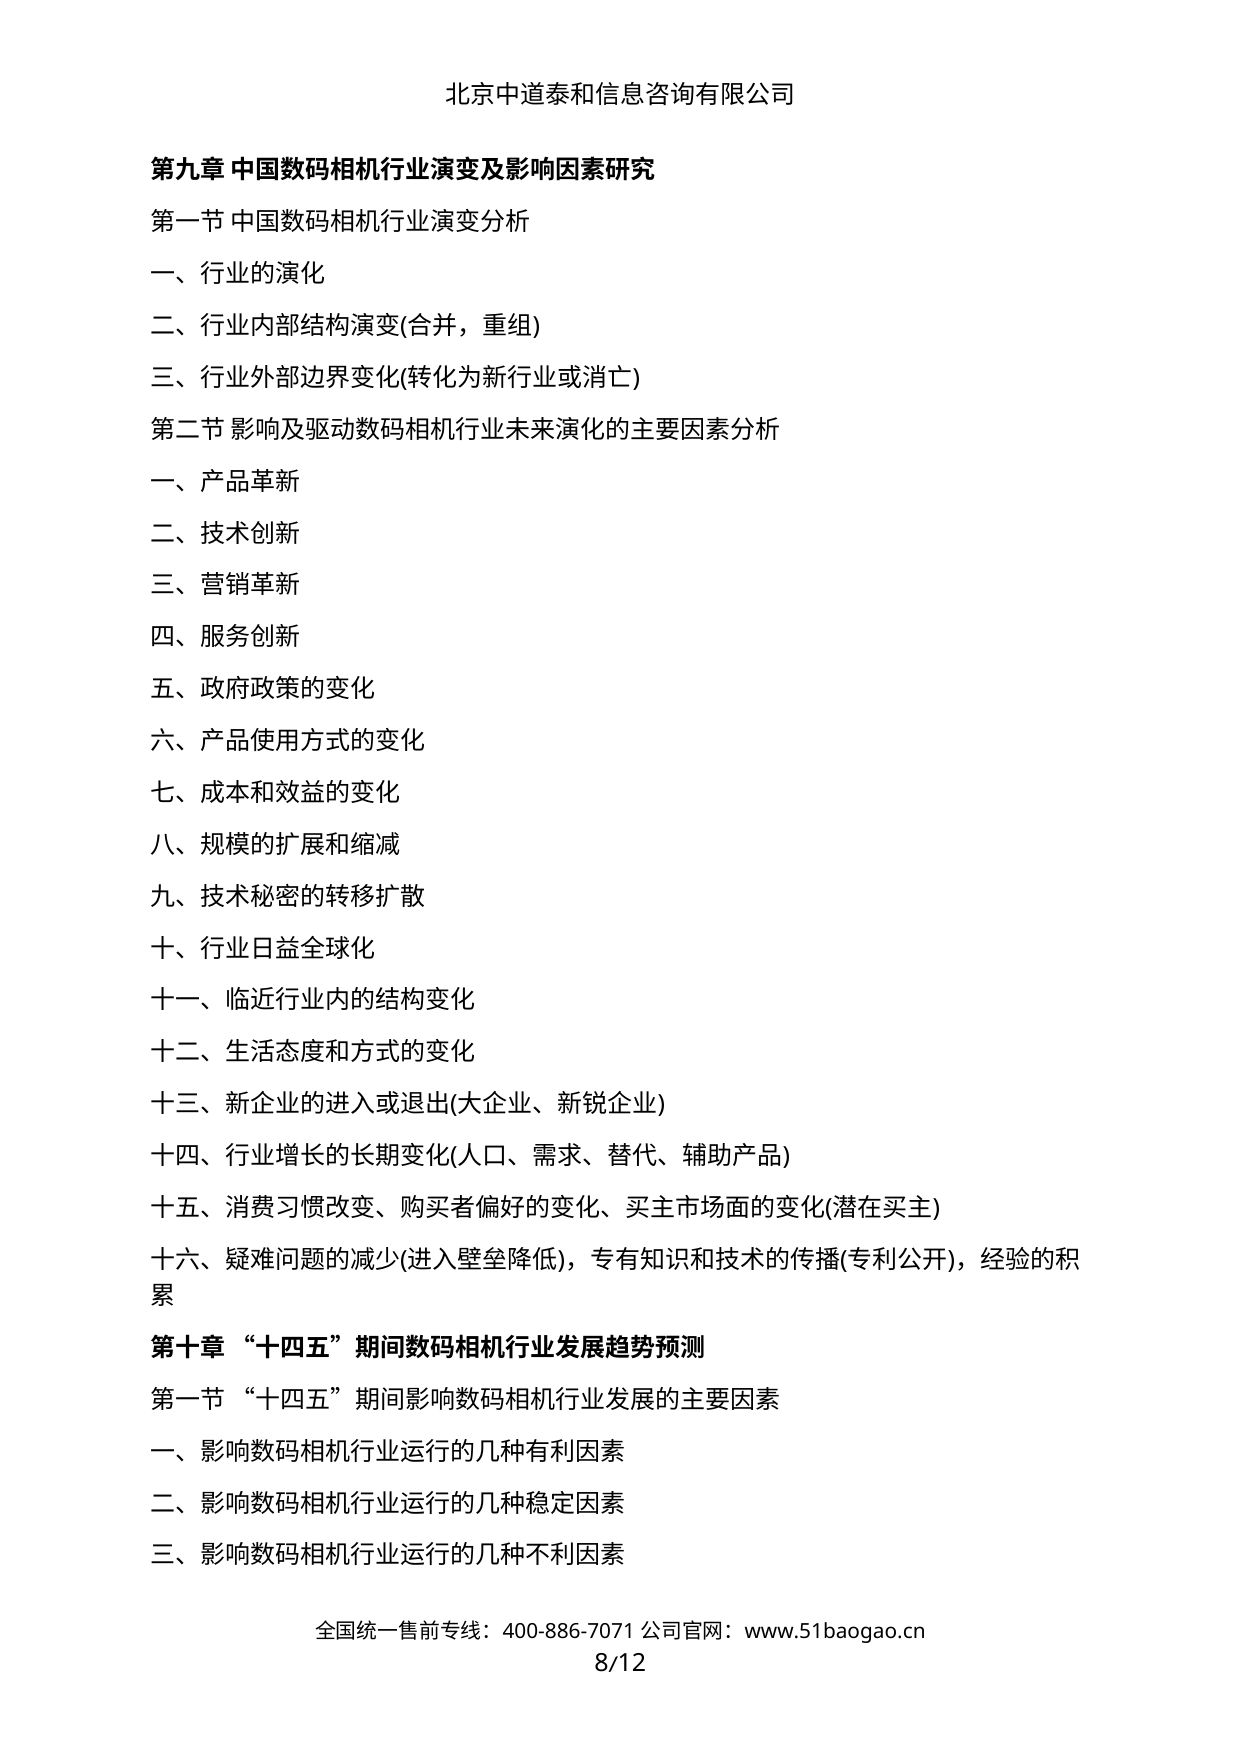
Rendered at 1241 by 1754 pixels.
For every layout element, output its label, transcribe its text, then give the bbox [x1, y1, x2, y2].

text 一、行业的演化 [150, 254, 1090, 290]
text 二、技术创新 [150, 513, 1090, 549]
text 九、技术秘密的转移扩散 [150, 876, 1090, 912]
text 第二节 影响及驱动数码相机行业未来演化的主要因素分析 [150, 409, 1090, 446]
text 四、服务创新 [150, 617, 1090, 653]
text 十、行业日益全球化 [150, 928, 1090, 964]
text 十五、消费习惯改变、购买者偏好的变化、买主市场面的变化(潜在买主) [150, 1187, 1090, 1224]
text 十三、新企业的进入或退出(大企业、新锐企业) [150, 1084, 1090, 1120]
text 第一节 中国数码相机行业演变分析 [150, 202, 1090, 238]
text 六、产品使用方式的变化 [150, 721, 1090, 757]
text 一、产品革新 [150, 461, 1090, 497]
text 十二、生活态度和方式的变化 [150, 1032, 1090, 1068]
text 七、成本和效益的变化 [150, 772, 1090, 809]
text 三、营销革新 [150, 565, 1090, 601]
text 三、影响数码相机行业运行的几种不利因素 [150, 1535, 1090, 1571]
text 二、影响数码相机行业运行的几种稳定因素 [150, 1483, 1090, 1519]
text 十四、行业增长的长期变化(人口、需求、替代、辅助产品) [150, 1136, 1090, 1172]
text 三、行业外部边界变化(转化为新行业或消亡) [150, 357, 1090, 394]
text 第十章 “十四五”期间数码相机行业发展趋势预测 [150, 1327, 1090, 1364]
text 十一、临近行业内的结构变化 [150, 980, 1090, 1016]
text 第九章 中国数码相机行业演变及影响因素研究 [150, 150, 1090, 186]
text 八、规模的扩展和缩减 [150, 824, 1090, 861]
text 五、政府政策的变化 [150, 669, 1090, 705]
text 一、影响数码相机行业运行的几种有利因素 [150, 1431, 1090, 1467]
text 二、行业内部结构演变(合并，重组) [150, 306, 1090, 342]
text 第一节 “十四五”期间影响数码相机行业发展的主要因素 [150, 1379, 1090, 1416]
text 十六、疑难问题的减少(进入壁垒降低)，专有知识和技术的传播(专利公开)，经验的积累 [150, 1239, 1090, 1312]
